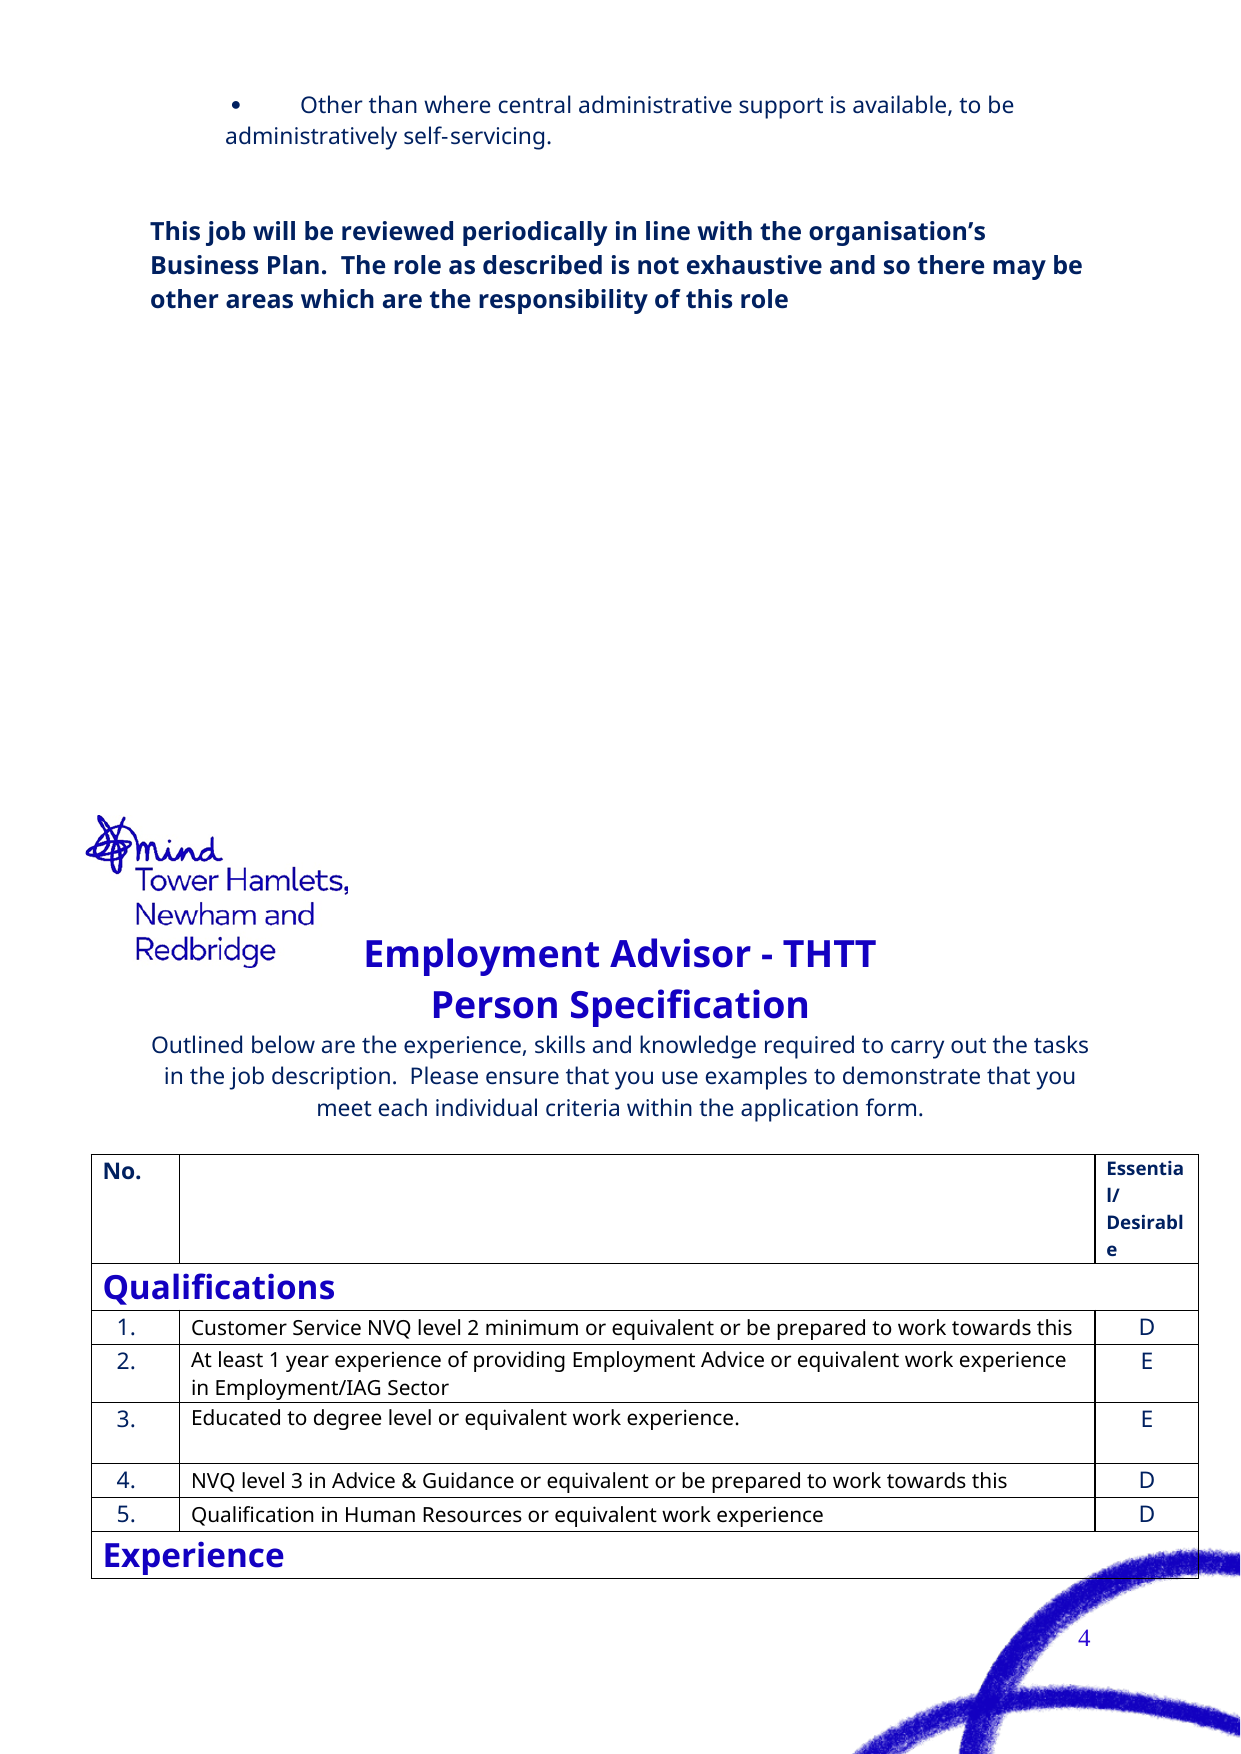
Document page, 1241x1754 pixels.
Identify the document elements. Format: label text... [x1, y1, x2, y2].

table_header Essential/ Desirable [1096, 1155, 1198, 1263]
table_cell [92, 1403, 179, 1462]
table_cell E [1096, 1345, 1198, 1402]
picture [771, 1252, 1241, 1754]
text This job will be reviewed periodically in line with the organisation’s Business Plan. The role as described is not exhaustive and so there may be other areas which are the responsibility of this role [150, 214, 1090, 316]
table_header [180, 1155, 1094, 1263]
table_cell Experience [92, 1532, 1198, 1577]
table_cell At least 1 year experience of providing Employment Advice or equivalent work experience in Employment/IAG Sector [180, 1345, 1094, 1402]
table_cell D [1096, 1311, 1198, 1344]
list Other than where central administrative support is available, to be administratively self- servicing. [225, 89, 1090, 151]
table_cell E [1096, 1403, 1198, 1462]
table_cell NVQ level 3 in Advice & Guidance or equivalent or be prepared to work towards this [180, 1464, 1094, 1497]
text Employment Advisor - THTT [150, 927, 1090, 978]
table_cell [92, 1345, 179, 1402]
table_cell Qualification in Human Resources or equivalent work experience [180, 1498, 1094, 1531]
table_cell Qualifications [92, 1264, 1198, 1309]
table_header No. [92, 1155, 179, 1263]
table_cell Educated to degree level or equivalent work experience. [180, 1403, 1094, 1462]
table_cell [92, 1498, 179, 1531]
text Person Specification [150, 978, 1090, 1029]
table_cell [92, 1311, 179, 1344]
picture [85, 815, 348, 968]
table_cell Customer Service NVQ level 2 minimum or equivalent or be prepared to work towards this [180, 1311, 1094, 1344]
text Outlined below are the experience, skills and knowledge required to carry out the tasks in the job description. Please ensure that you use examples to demonstrate that you meet each individual criteria within the application form. [150, 1029, 1090, 1123]
table_cell D [1096, 1498, 1198, 1531]
table_cell [92, 1464, 179, 1497]
table_cell D [1096, 1464, 1198, 1497]
